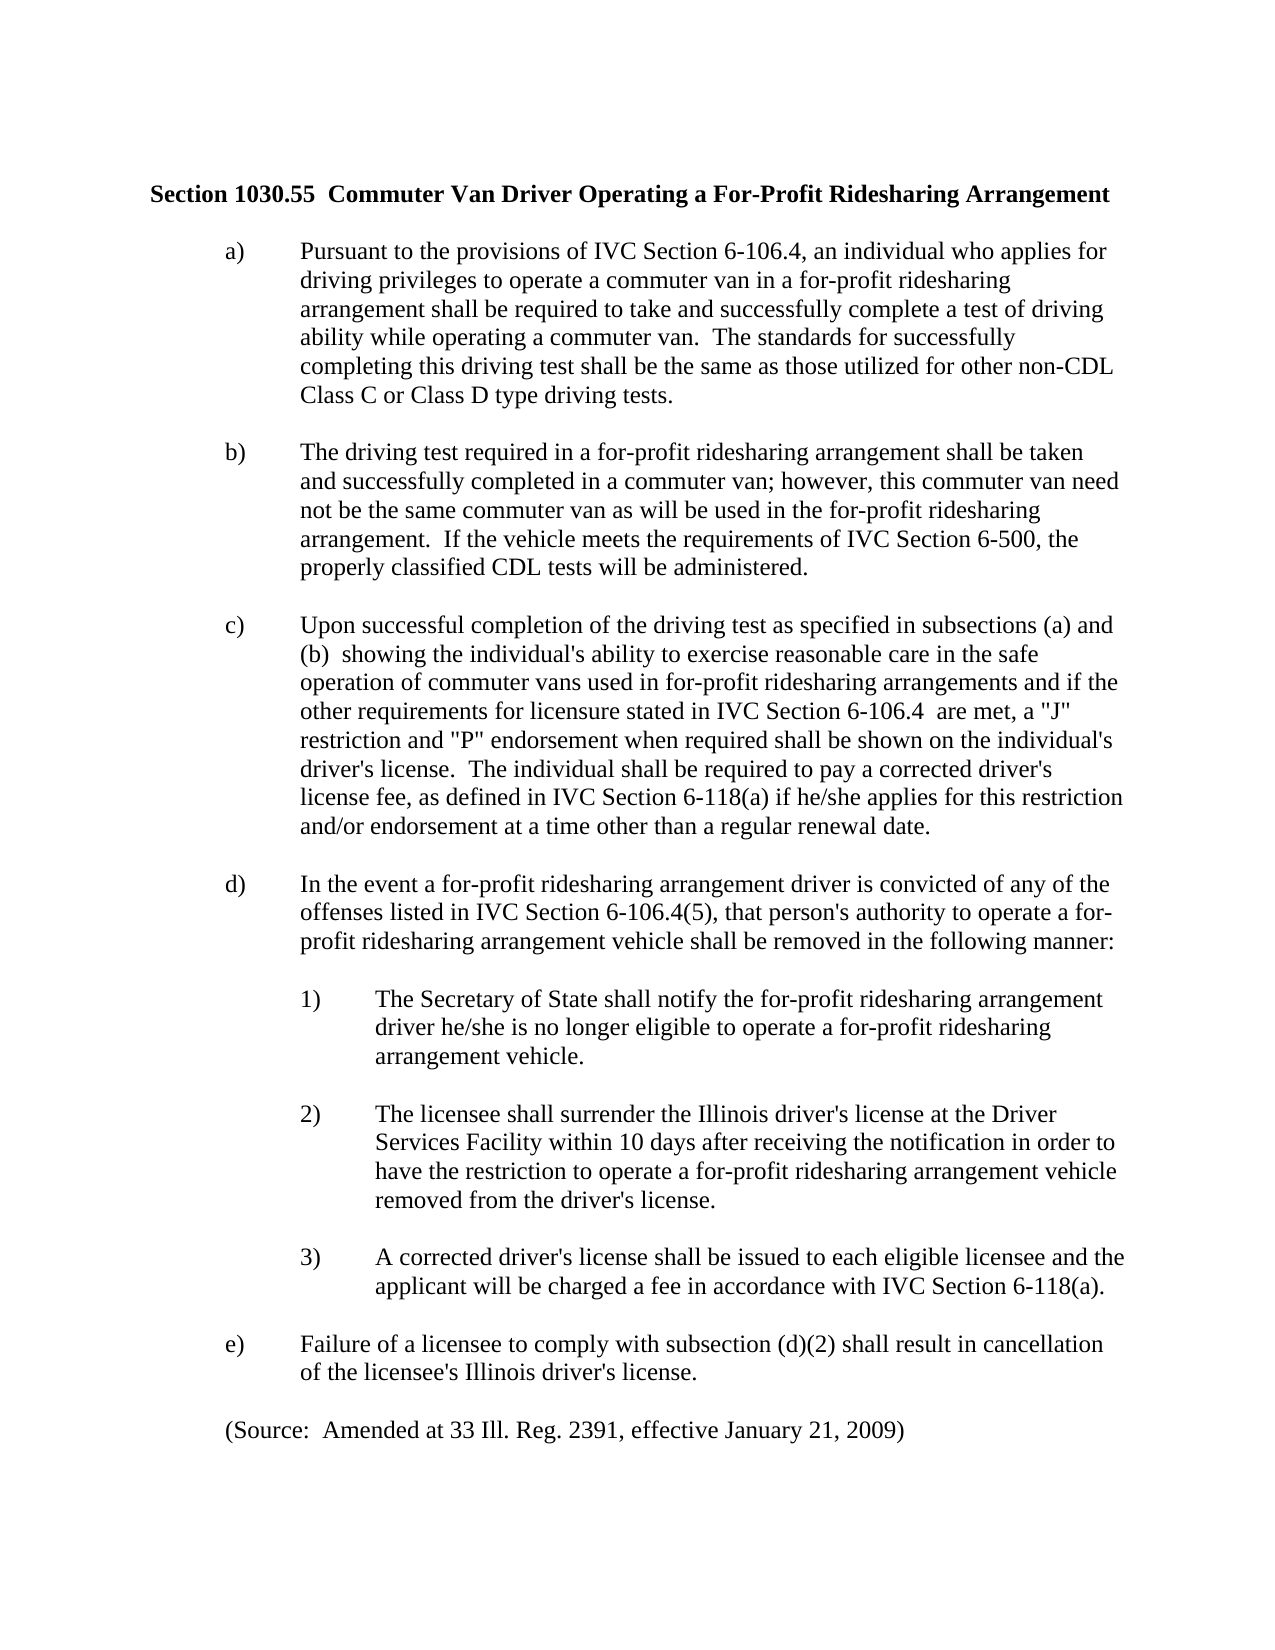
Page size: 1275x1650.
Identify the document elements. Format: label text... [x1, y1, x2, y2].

text a) Pursuant to the provisions of IVC Section 6-106.4, an individual who applies for driving privileges to operate a commuter van in a for-profit ridesharing arrangement shall be required to take and successfully complete a test of driving ability while operating a commuter van. The standards for successfully completing this driving test shall be the same as those utilized for other non-CDL Class C or Class D type driving tests. [225, 236, 1125, 409]
text b) The driving test required in a for-profit ridesharing arrangement shall be taken and successfully completed in a commuter van; however, this commuter van need not be the same commuter van as will be used in the for-profit ridesharing arrangement. If the vehicle meets the requirements of IVC Section 6-500, the properly classified CDL tests will be administered. [225, 437, 1125, 581]
text 1) The Secretary of State shall notify the for-profit ridesharing arrangement driver he/she is no longer eligible to operate a for-profit ridesharing arrangement vehicle. [300, 984, 1125, 1070]
text d) In the event a for-profit ridesharing arrangement driver is convicted of any of the offenses listed in IVC Section 6-106.4(5), that person's authority to operate a for-profit ridesharing arrangement vehicle shall be removed in the following manner: [225, 869, 1125, 955]
text 3) A corrected driver's license shall be issued to each eligible licensee and the applicant will be charged a fee in accordance with IVC Section 6-118(a). [300, 1242, 1125, 1300]
text (Source: Amended at 33 Ill. Reg. 2391, effective January 21, 2009) [225, 1415, 1125, 1444]
text Section 1030.55 Commuter Van Driver Operating a For-Profit Ridesharing Arrangement [150, 179, 1125, 207]
text c) Upon successful completion of the driving test as specified in subsections (a) and (b) showing the individual's ability to exercise reasonable care in the safe operation of commuter vans used in for-profit ridesharing arrangements and if the other requirements for licensure stated in IVC Section 6-106.4 are met, a "J" restriction and "P" endorsement when required shall be shown on the individual's driver's license. The individual shall be required to pay a corrected driver's license fee, as defined in IVC Section 6-118(a) if he/she applies for this restriction and/or endorsement at a time other than a regular renewal date. [225, 610, 1125, 840]
text 2) The licensee shall surrender the Illinois driver's license at the Driver Services Facility within 10 days after receiving the notification in order to have the restriction to operate a for-profit ridesharing arrangement vehicle removed from the driver's license. [300, 1099, 1125, 1214]
text e) Failure of a licensee to comply with subsection (d)(2) shall result in cancellation of the licensee's Illinois driver's license. [225, 1329, 1125, 1386]
